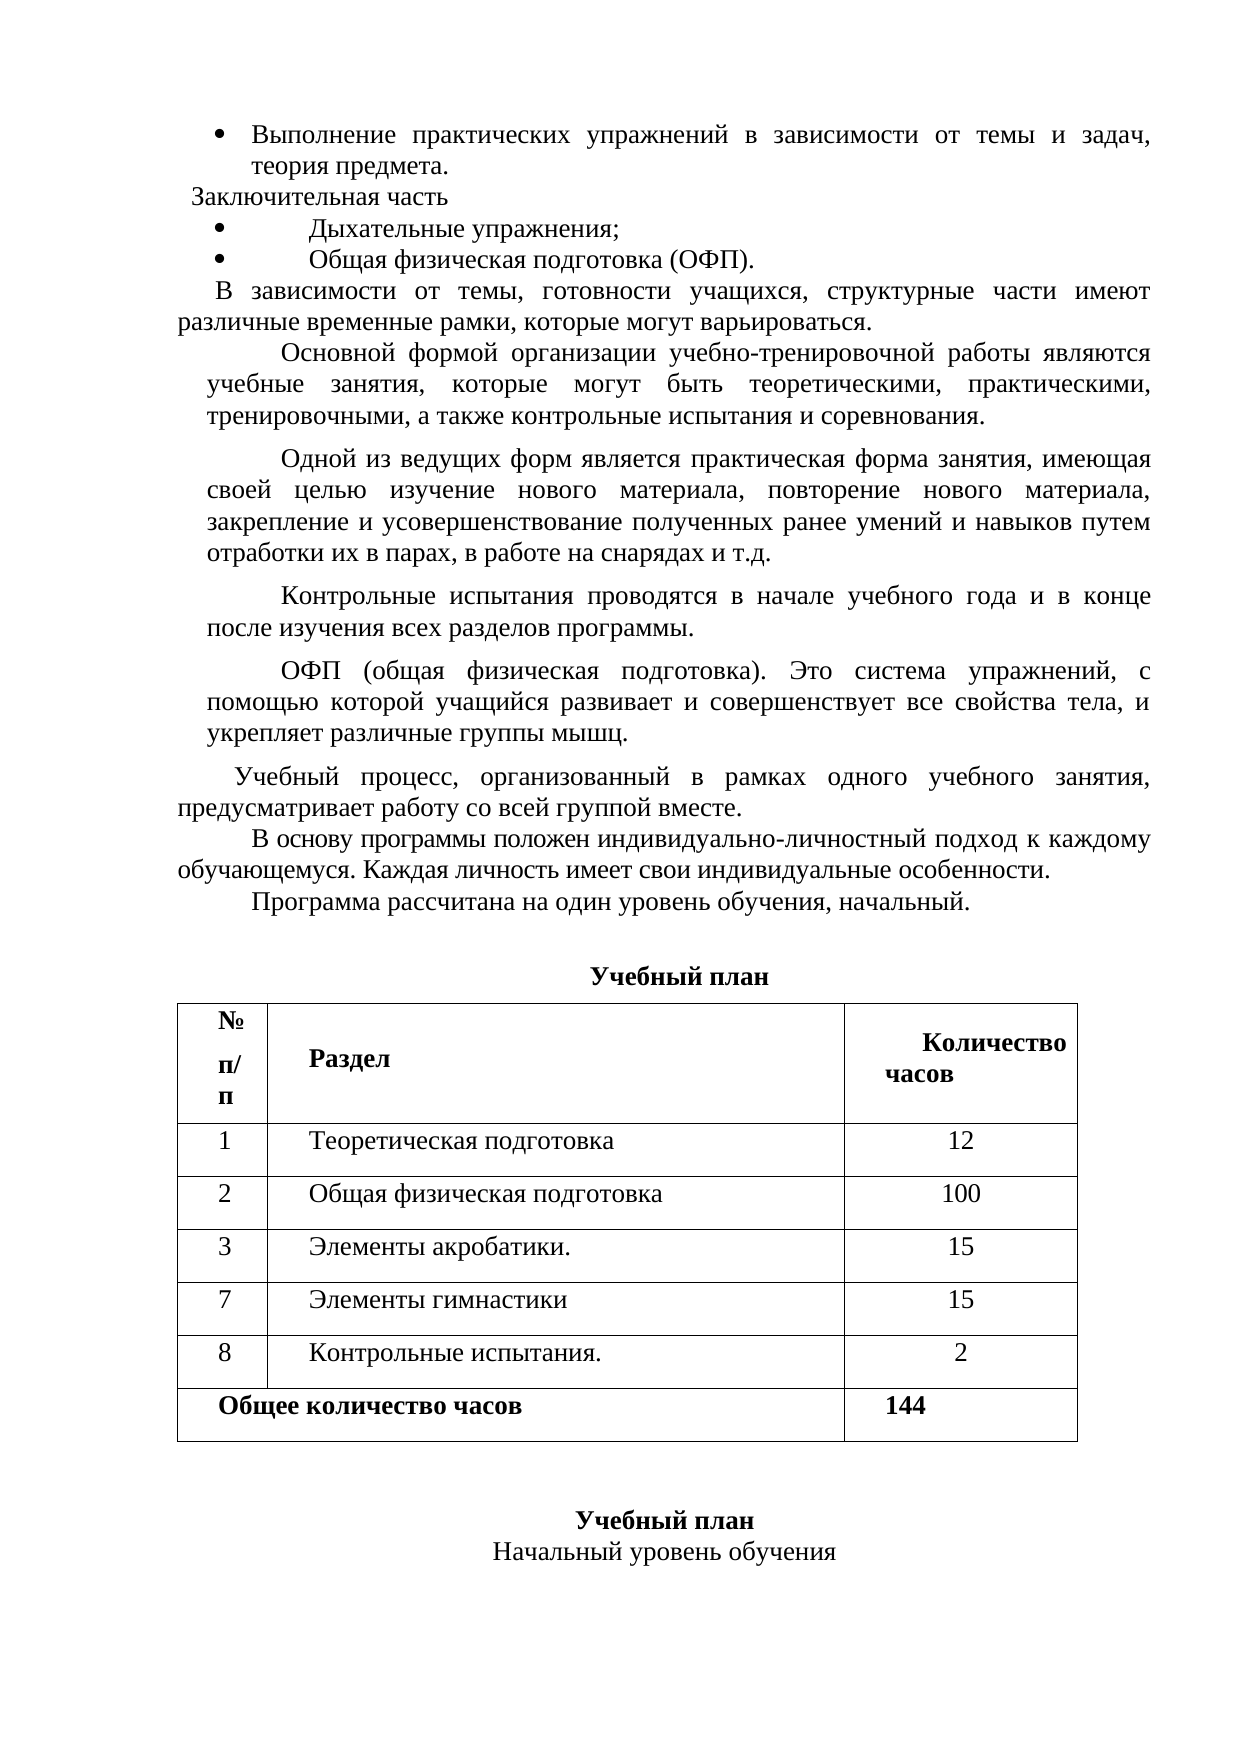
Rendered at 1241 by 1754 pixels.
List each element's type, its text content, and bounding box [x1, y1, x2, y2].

text Учебный план [177, 1504, 1152, 1535]
table_cell 7 [178, 1283, 267, 1335]
text Учебный процесс, организованный в рамках одного учебного занятия, предусматривает работу со всей группой вместе. [177, 760, 1152, 822]
text ОФП (общая физическая подготовка). Это система упражнений, с помощью которой учащийся развивает и совершенствует все свойства тела, и укрепляет различные группы мышц. [207, 654, 1152, 748]
table_cell 1 [178, 1124, 267, 1176]
table_cell Общее количество часов [178, 1389, 844, 1441]
table_cell Теоретическая подготовка [268, 1124, 844, 1176]
title В зависимости от темы, готовности учащихся, структурные части имеют различные временные рамки, которые могут варьироваться. [177, 274, 1152, 336]
table_header № п/п [178, 1004, 267, 1123]
table_header Количество часов [845, 1004, 1077, 1123]
text Основной формой организации учебно-тренировочной работы являются учебные занятия, которые могут быть теоретическими, практическими, тренировочными, а также контрольные испытания и соревнования. [207, 336, 1152, 430]
table_cell Общая физическая подготовка [268, 1177, 844, 1229]
title Выполнение практических упражнений в зависимости от темы и задач, теория предмета. [215, 118, 1152, 181]
table_cell 2 [178, 1177, 267, 1229]
text Контрольные испытания проводятся в начале учебного года и в конце после изучения всех разделов программы. [207, 579, 1152, 642]
table_cell 100 [845, 1177, 1077, 1229]
title Дыхательные упражнения; [215, 212, 1152, 243]
table_cell 3 [178, 1230, 267, 1282]
table_cell Контрольные испытания. [268, 1336, 844, 1388]
table_cell 12 [845, 1124, 1077, 1176]
text Программа рассчитана на один уровень обучения, начальный. [177, 885, 1152, 916]
table_cell 144 [845, 1389, 1077, 1441]
text Одной из ведущих форм является практическая форма занятия, имеющая своей целью изучение нового материала, повторение нового материала, закрепление и усовершенствование полученных ранее умений и навыков путем отработки их в парах, в работе на снарядах и т.д. [207, 442, 1152, 567]
table_cell 15 [845, 1283, 1077, 1335]
table_header Раздел [268, 1004, 844, 1123]
text В основу программы положен индивидуально-личностный подход к каждому обучающемуся. Каждая личность имеет свои индивидуальные особенности. [177, 822, 1152, 885]
table_cell Элементы акробатики. [268, 1230, 844, 1282]
table_cell 8 [178, 1336, 267, 1388]
title Заключительная часть [177, 181, 1152, 212]
title Общая физическая подготовка (ОФП). [215, 243, 1152, 274]
table_cell 15 [845, 1230, 1077, 1282]
table_cell Элементы гимнастики [268, 1283, 844, 1335]
text Учебный план [207, 959, 1152, 991]
text Начальный уровень обучения [177, 1535, 1152, 1566]
table_cell 2 [845, 1336, 1077, 1388]
